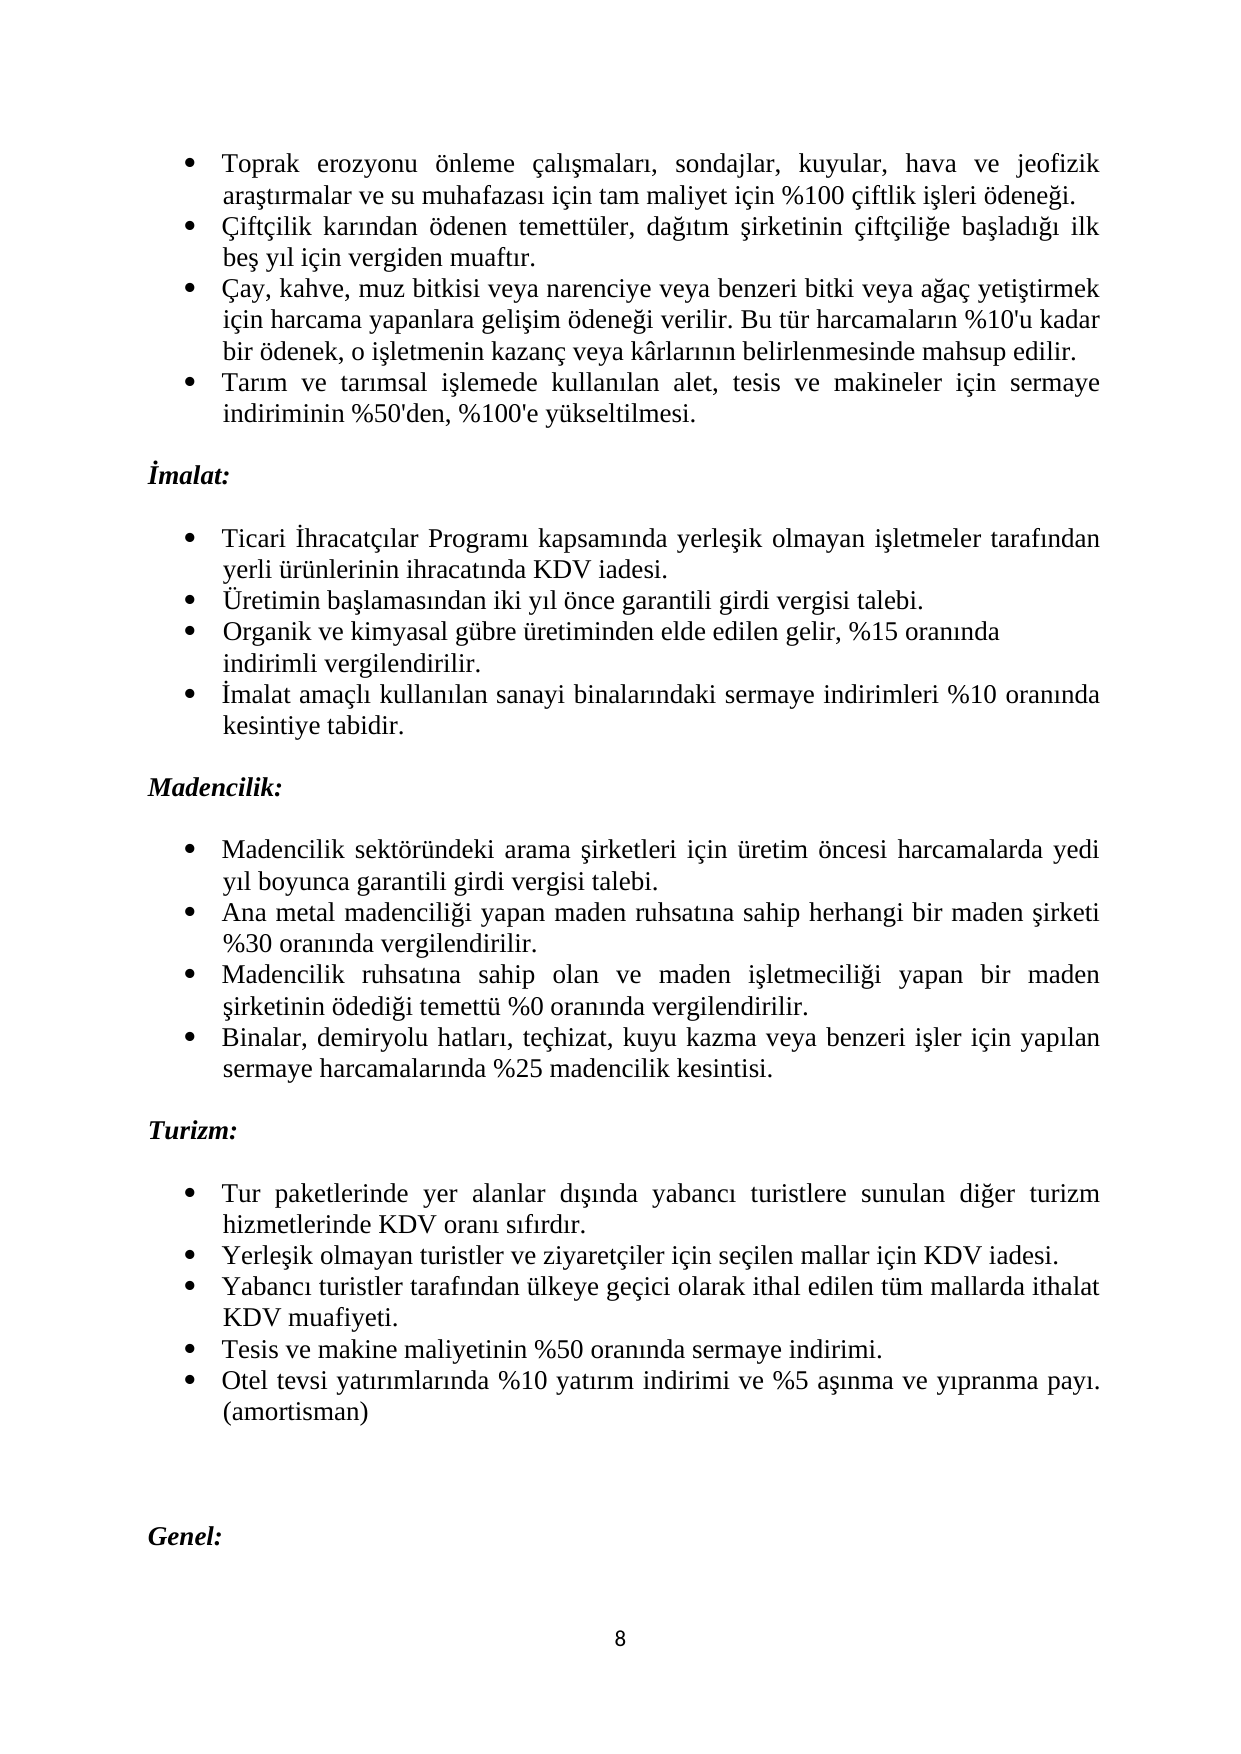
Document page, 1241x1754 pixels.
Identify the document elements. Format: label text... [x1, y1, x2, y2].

list Çay, kahve, muz bitkisi veya narenciye veya benzeri bitki veya ağaç yetiştirmek için harcama yapanlara gelişim ödeneği verilir. Bu tür harcamaların %10'u kadar bir ödenek, o işletmenin kazanç veya kârlarının belirlenmesinde mahsup edilir. [185, 272, 1101, 366]
list Çiftçilik karından ödenen temettüler, dağıtım şirketinin çiftçiliğe başladığı ilk beş yıl için vergiden muaftır. [185, 210, 1101, 272]
list Ticari İhracatçılar Programı kapsamında yerleşik olmayan işletmeler tarafından yerli ürünlerinin ihracatında KDV iadesi. [185, 522, 1101, 584]
list Tarım ve tarımsal işlemede kullanılan alet, tesis ve makineler için sermaye indiriminin %50'den, %100'e yükseltilmesi. [185, 366, 1101, 428]
text Genel: [148, 1520, 1101, 1551]
list Yabancı turistler tarafından ülkeye geçici olarak ithal edilen tüm mallarda ithalat KDV muafiyeti. [185, 1270, 1101, 1333]
list Binalar, demiryolu hatları, teçhizat, kuyu kazma veya benzeri işler için yapılan sermaye harcamalarında %25 madencilik kesintisi. [185, 1021, 1101, 1083]
list Otel tevsi yatırımlarında %10 yatırım indirimi ve %5 aşınma ve yıpranma payı. (amortisman) [185, 1364, 1101, 1426]
text Turizm: [148, 1114, 1101, 1146]
list Organik ve kimyasal gübre üretiminden elde edilen gelir, %15 oranında indirimli vergilendirilir. [185, 615, 1093, 678]
list Madencilik ruhsatına sahip olan ve maden işletmeciliği yapan bir maden şirketinin ödediği temettü %0 oranında vergilendirilir. [185, 958, 1101, 1021]
list Tesis ve makine maliyetinin %50 oranında sermaye indirimi. [185, 1333, 1101, 1364]
list Üretimin başlamasından iki yıl önce garantili girdi vergisi talebi. [185, 584, 1093, 615]
list Tur paketlerinde yer alanlar dışında yabancı turistlere sunulan diğer turizm hizmetlerinde KDV oranı sıfırdır. [185, 1177, 1101, 1239]
list İmalat amaçlı kullanılan sanayi binalarındaki sermaye indirimleri %10 oranında kesintiye tabidir. [185, 678, 1101, 740]
list Toprak erozyonu önleme çalışmaları, sondajlar, kuyular, hava ve jeofizik araştırmalar ve su muhafazası için tam maliyet için %100 çiftlik işleri ödeneği. [185, 148, 1101, 210]
list Ana metal madenciliği yapan maden ruhsatına sahip herhangi bir maden şirketi %30 oranında vergilendirilir. [185, 896, 1101, 958]
text Madencilik: [148, 771, 1101, 802]
text İmalat: [148, 459, 1101, 491]
list Madencilik sektöründeki arama şirketleri için üretim öncesi harcamalarda yedi yıl boyunca garantili girdi vergisi talebi. [185, 834, 1101, 896]
list Yerleşik olmayan turistler ve ziyaretçiler için seçilen mallar için KDV iadesi. [185, 1239, 1101, 1270]
